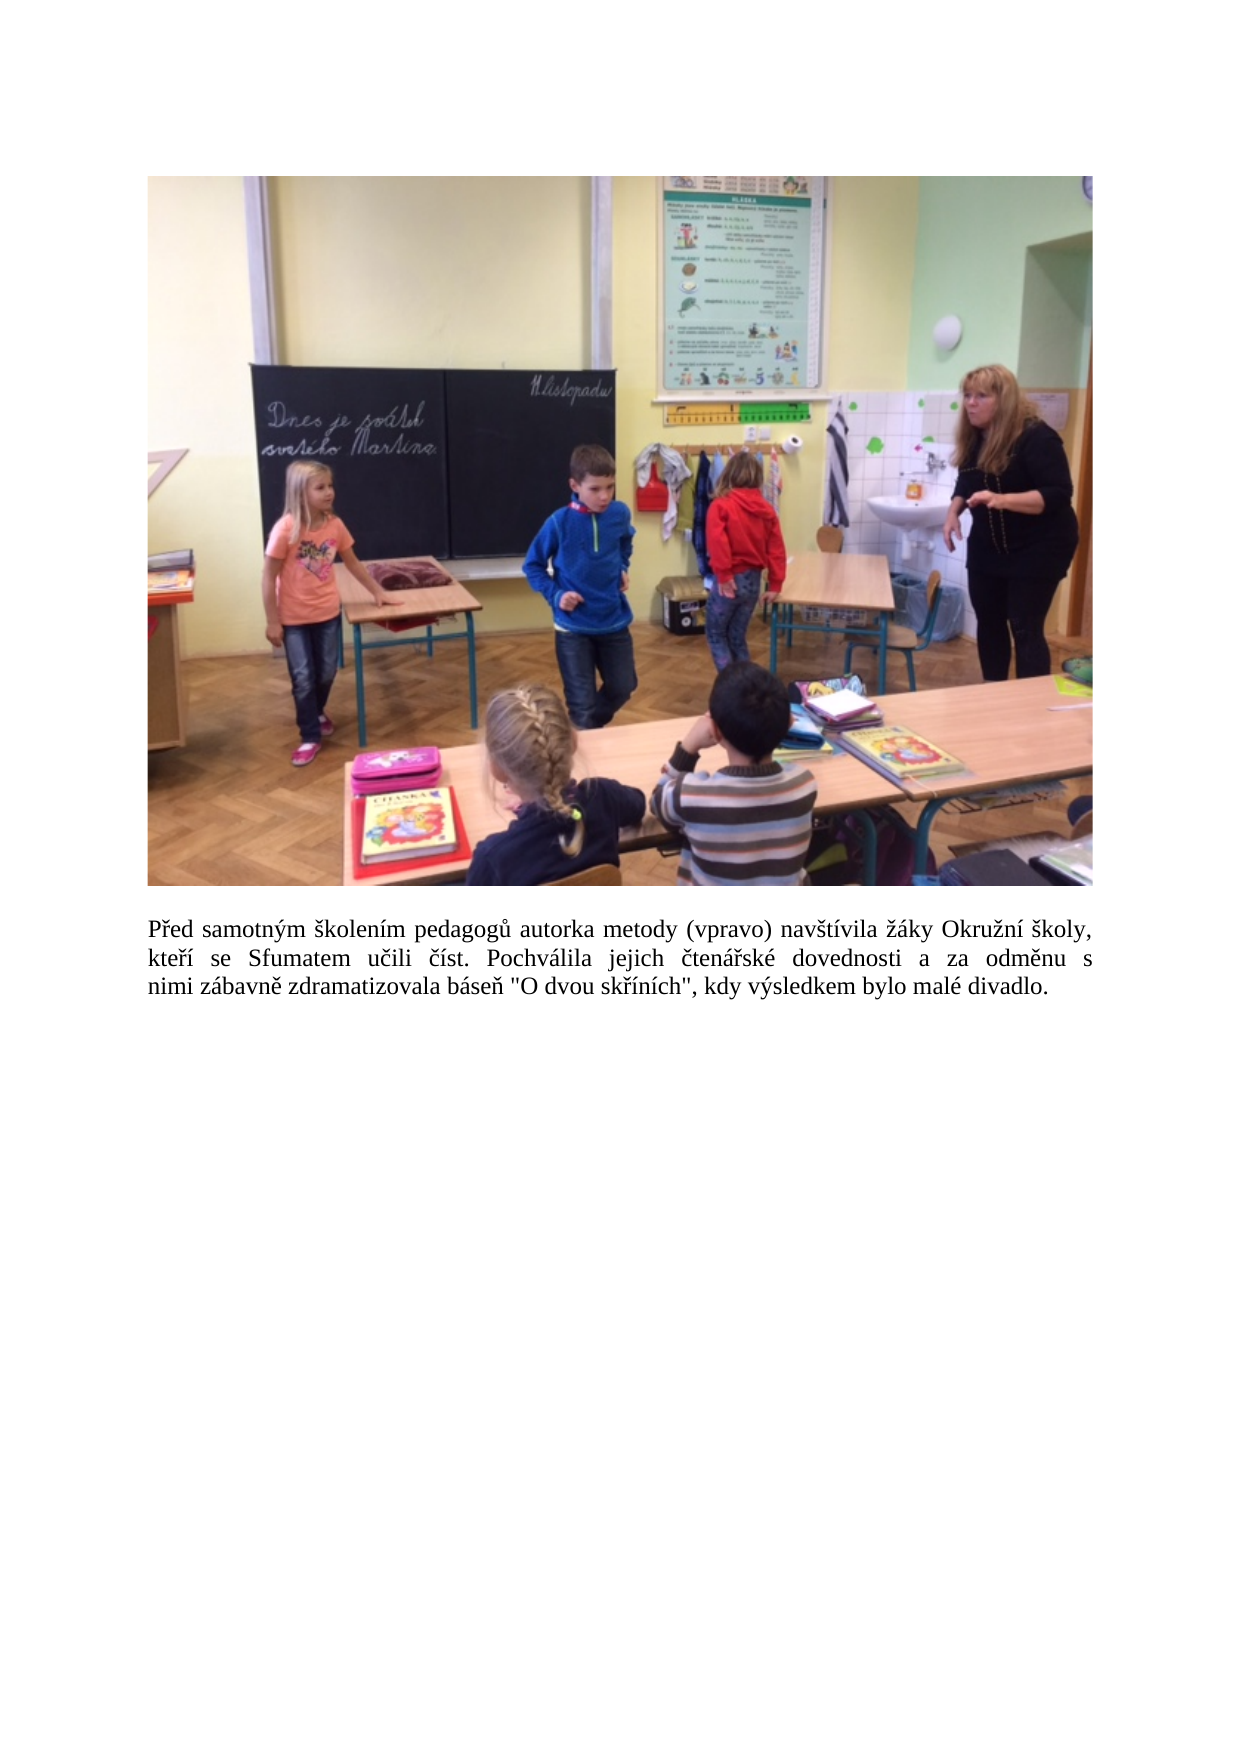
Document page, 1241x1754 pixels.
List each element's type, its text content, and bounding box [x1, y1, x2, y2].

picture [147, 176, 1093, 886]
text Před samotným školením pedagogů autorka metody (vpravo) navštívila žáky Okružní školy, kteří se Sfumatem učili číst. Pochválila jejich čtenářské dovednosti a za odměnu s nimi zábavně zdramatizovala báseň "O dvou skříních", kdy výsledkem bylo malé divadlo. [148, 914, 1093, 1000]
